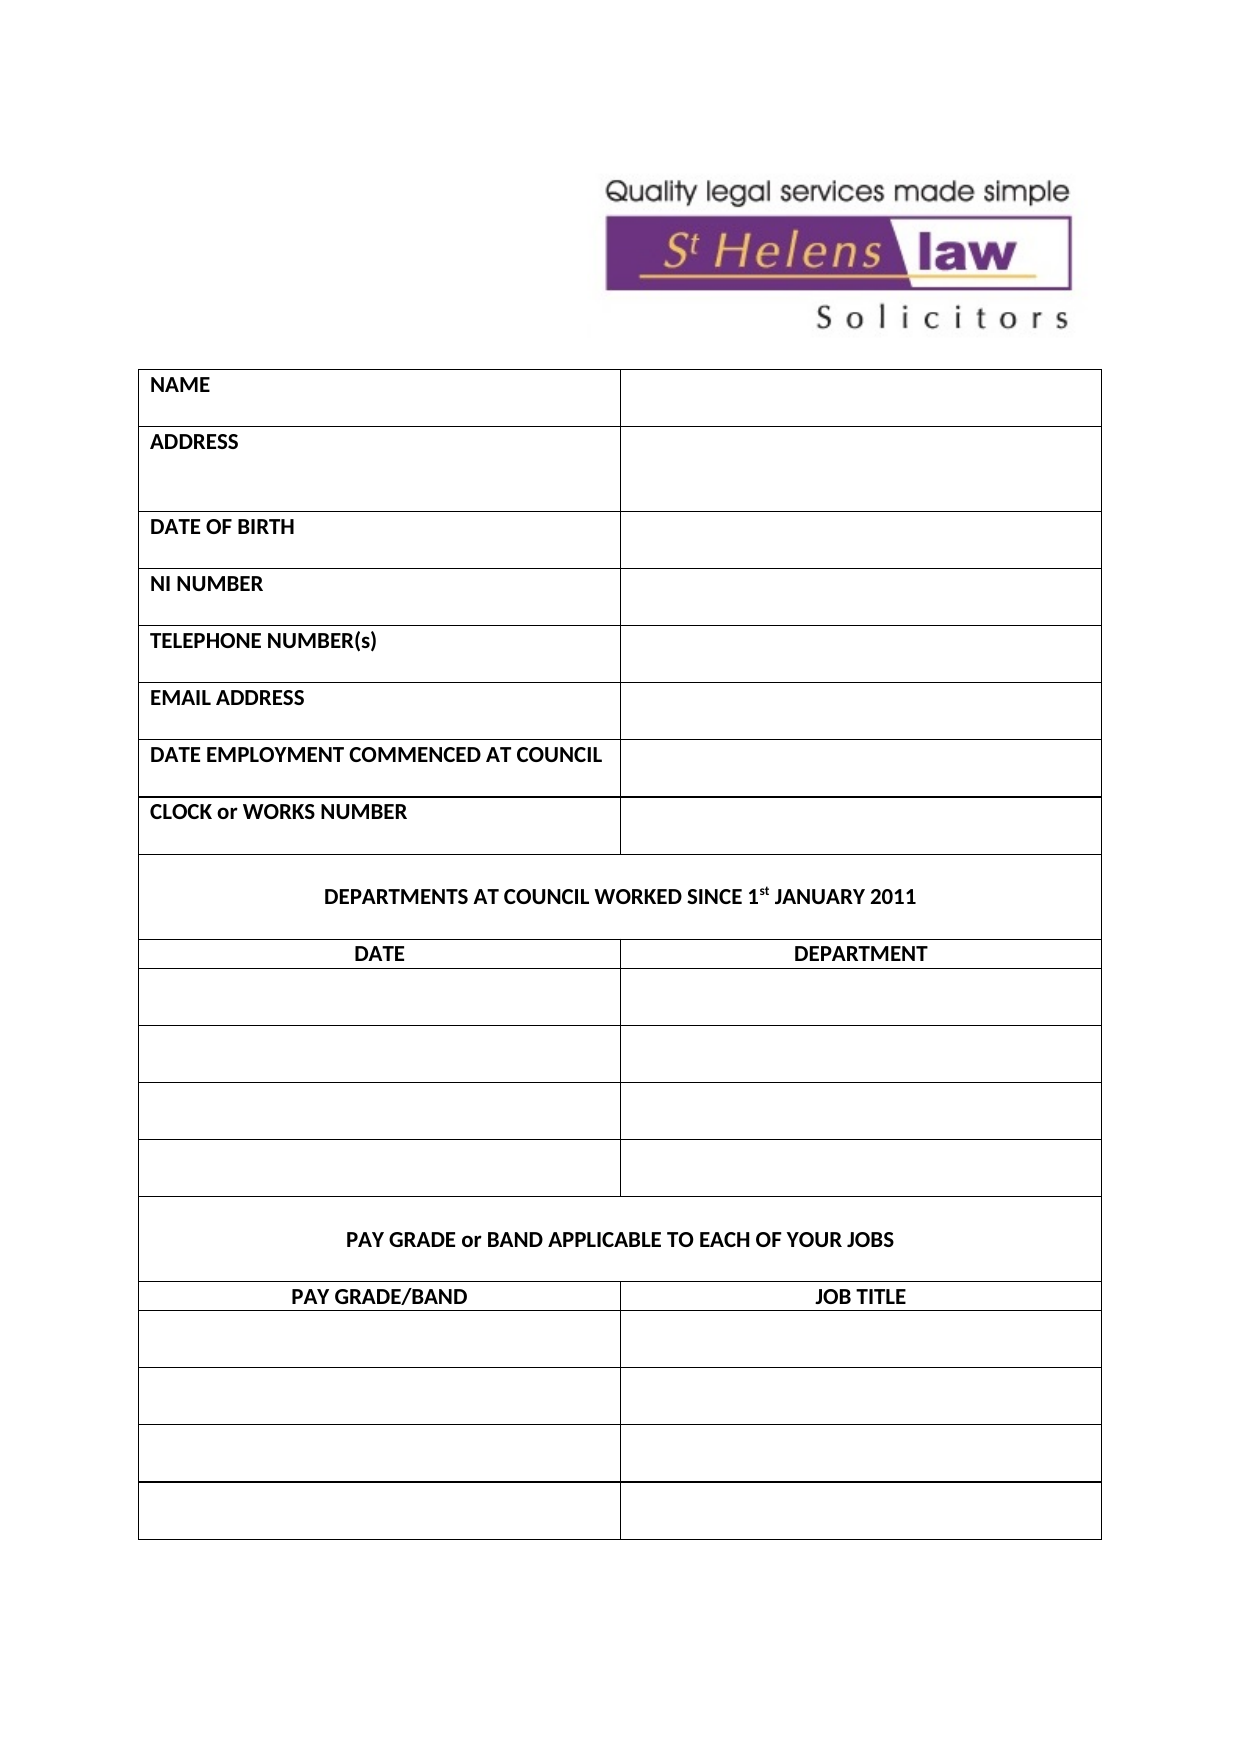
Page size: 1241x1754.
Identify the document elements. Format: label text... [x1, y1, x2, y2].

table_cell JOB TITLE [621, 1282, 1101, 1310]
table_cell [139, 1425, 620, 1481]
table_cell [621, 798, 1101, 853]
table_cell [139, 1368, 620, 1424]
table_cell EMAIL ADDRESS [139, 683, 620, 739]
table_cell [621, 969, 1101, 1025]
table_cell [139, 1140, 620, 1196]
table_cell [621, 740, 1101, 796]
table_cell DEPARTMENT [621, 940, 1101, 968]
table_cell [621, 427, 1101, 511]
table_header NAME [139, 370, 620, 426]
table_cell TELEPHONE NUMBER(s) [139, 626, 620, 682]
table_cell [139, 1083, 620, 1139]
table_cell DATE EMPLOYMENT COMMENCED AT COUNCIL [139, 740, 620, 796]
table_cell [621, 626, 1101, 682]
table_cell [621, 1311, 1101, 1367]
table_cell PAY GRADE/BAND [139, 1282, 620, 1310]
table_cell [621, 512, 1101, 568]
table_cell DEPARTMENTS AT COUNCIL WORKED SINCE 1st JANUARY 2011 [139, 855, 1101, 938]
table_cell ADDRESS [139, 427, 620, 511]
table_cell [139, 1026, 620, 1082]
table_cell [621, 1026, 1101, 1082]
table_cell [621, 1425, 1101, 1481]
table_cell NI NUMBER [139, 569, 620, 625]
table_cell CLOCK or WORKS NUMBER [139, 798, 620, 853]
table_cell [621, 1368, 1101, 1424]
table_cell [621, 1483, 1101, 1538]
picture [587, 150, 1091, 344]
table_cell [621, 1083, 1101, 1139]
table_cell [621, 683, 1101, 739]
table_cell [139, 1311, 620, 1367]
table_cell [139, 1483, 620, 1538]
table_cell PAY GRADE or BAND APPLICABLE TO EACH OF YOUR JOBS [139, 1197, 1101, 1281]
table_cell [139, 969, 620, 1025]
table_cell [621, 569, 1101, 625]
table_cell DATE [139, 940, 620, 968]
table_cell DATE OF BIRTH [139, 512, 620, 568]
table_cell [621, 1140, 1101, 1196]
table_header [621, 370, 1101, 426]
